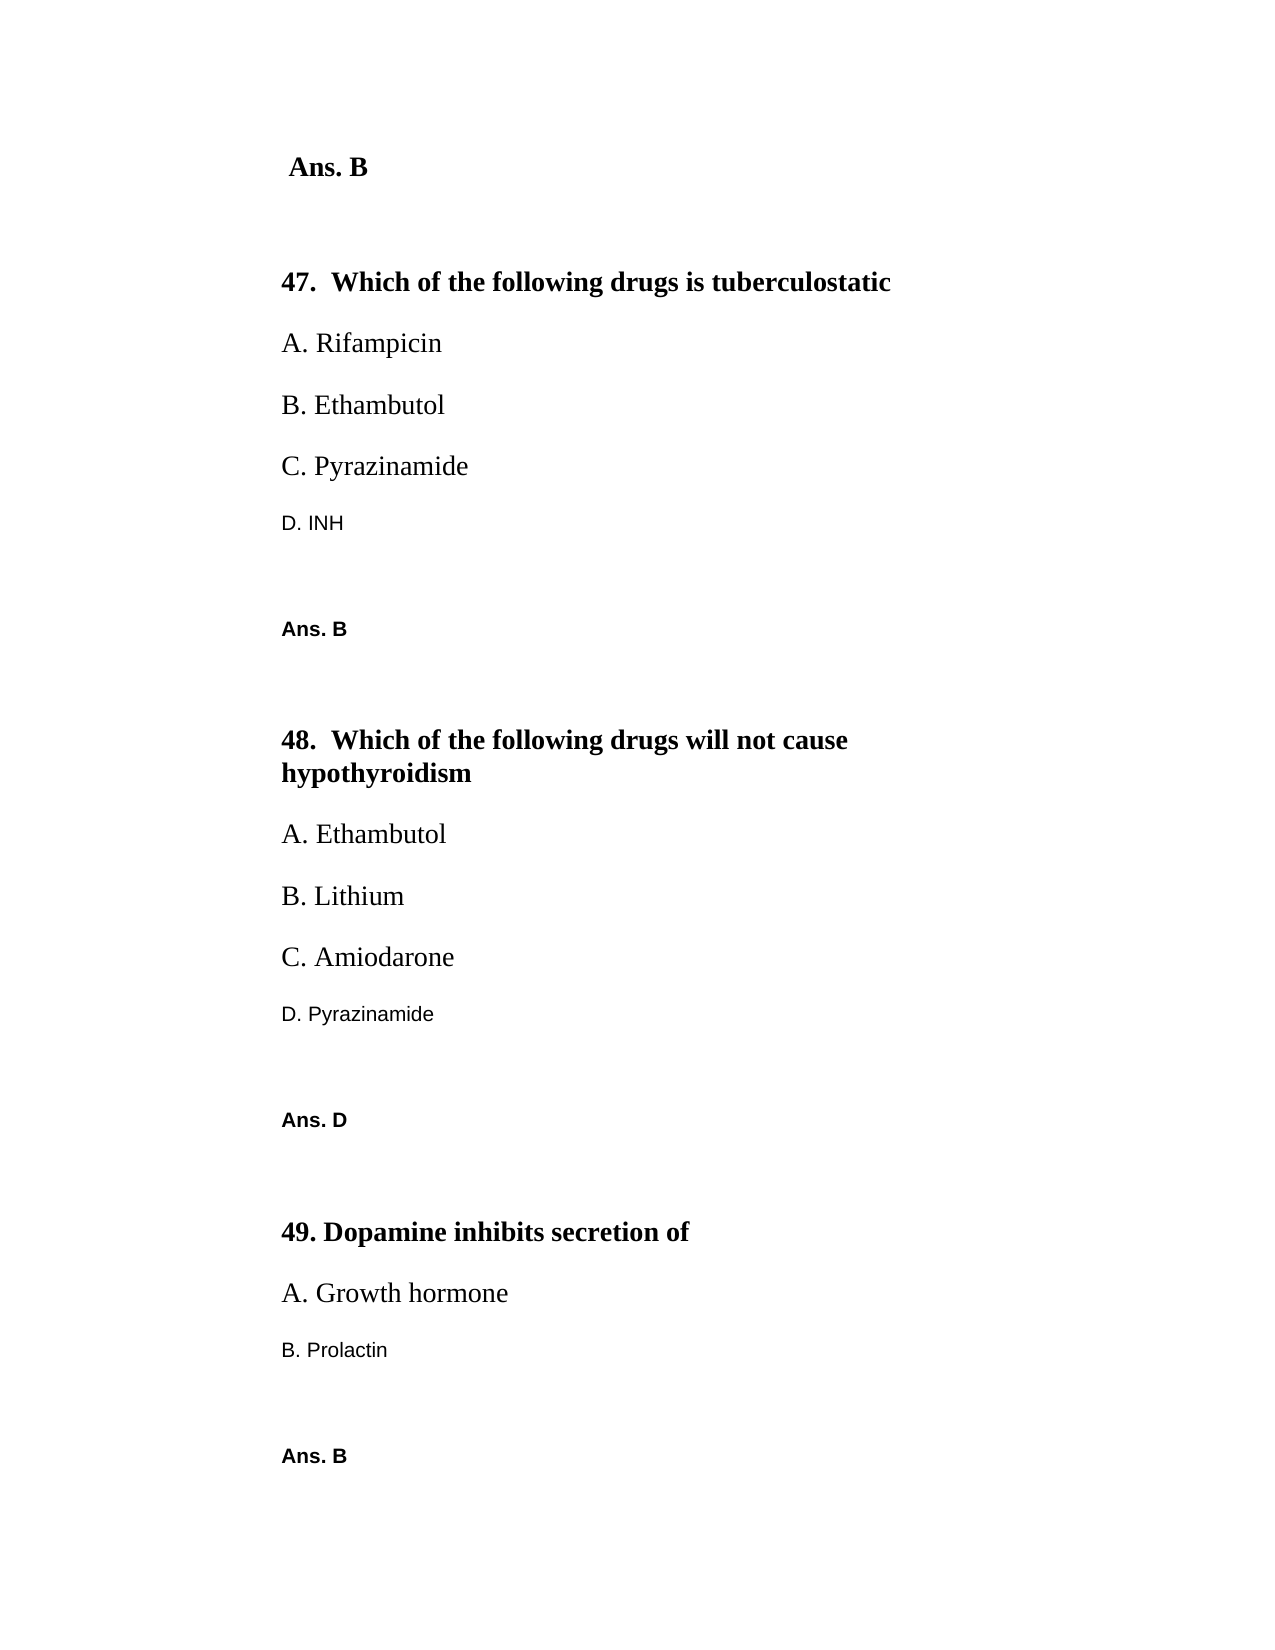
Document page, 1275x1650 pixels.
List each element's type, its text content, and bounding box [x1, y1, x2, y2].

text Ans. B [281, 1444, 1125, 1468]
text D. INH [281, 511, 1125, 535]
text C. Pyrazinamide [281, 449, 1125, 482]
text B. Prolactin [281, 1338, 1125, 1362]
text Ans. D [281, 1108, 1125, 1132]
text D. Pyrazinamide [281, 1002, 1125, 1026]
text 49. Dopamine inhibits secretion of [281, 1214, 1125, 1247]
text Ans. B [281, 617, 1125, 641]
text A. Ethambutol [281, 817, 1125, 850]
text C. Amiodarone [281, 941, 1125, 973]
text 47. Which of the following drugs is tuberculostatic [281, 265, 1125, 297]
text Ans. B [281, 150, 1125, 182]
text B. Ethambutol [281, 388, 1125, 420]
text 48. Which of the following drugs will not cause hypothyroidism [281, 723, 1125, 788]
text A. Growth hormone [281, 1276, 1125, 1308]
text A. Rifampicin [281, 326, 1125, 359]
text B. Lithium [281, 879, 1125, 911]
